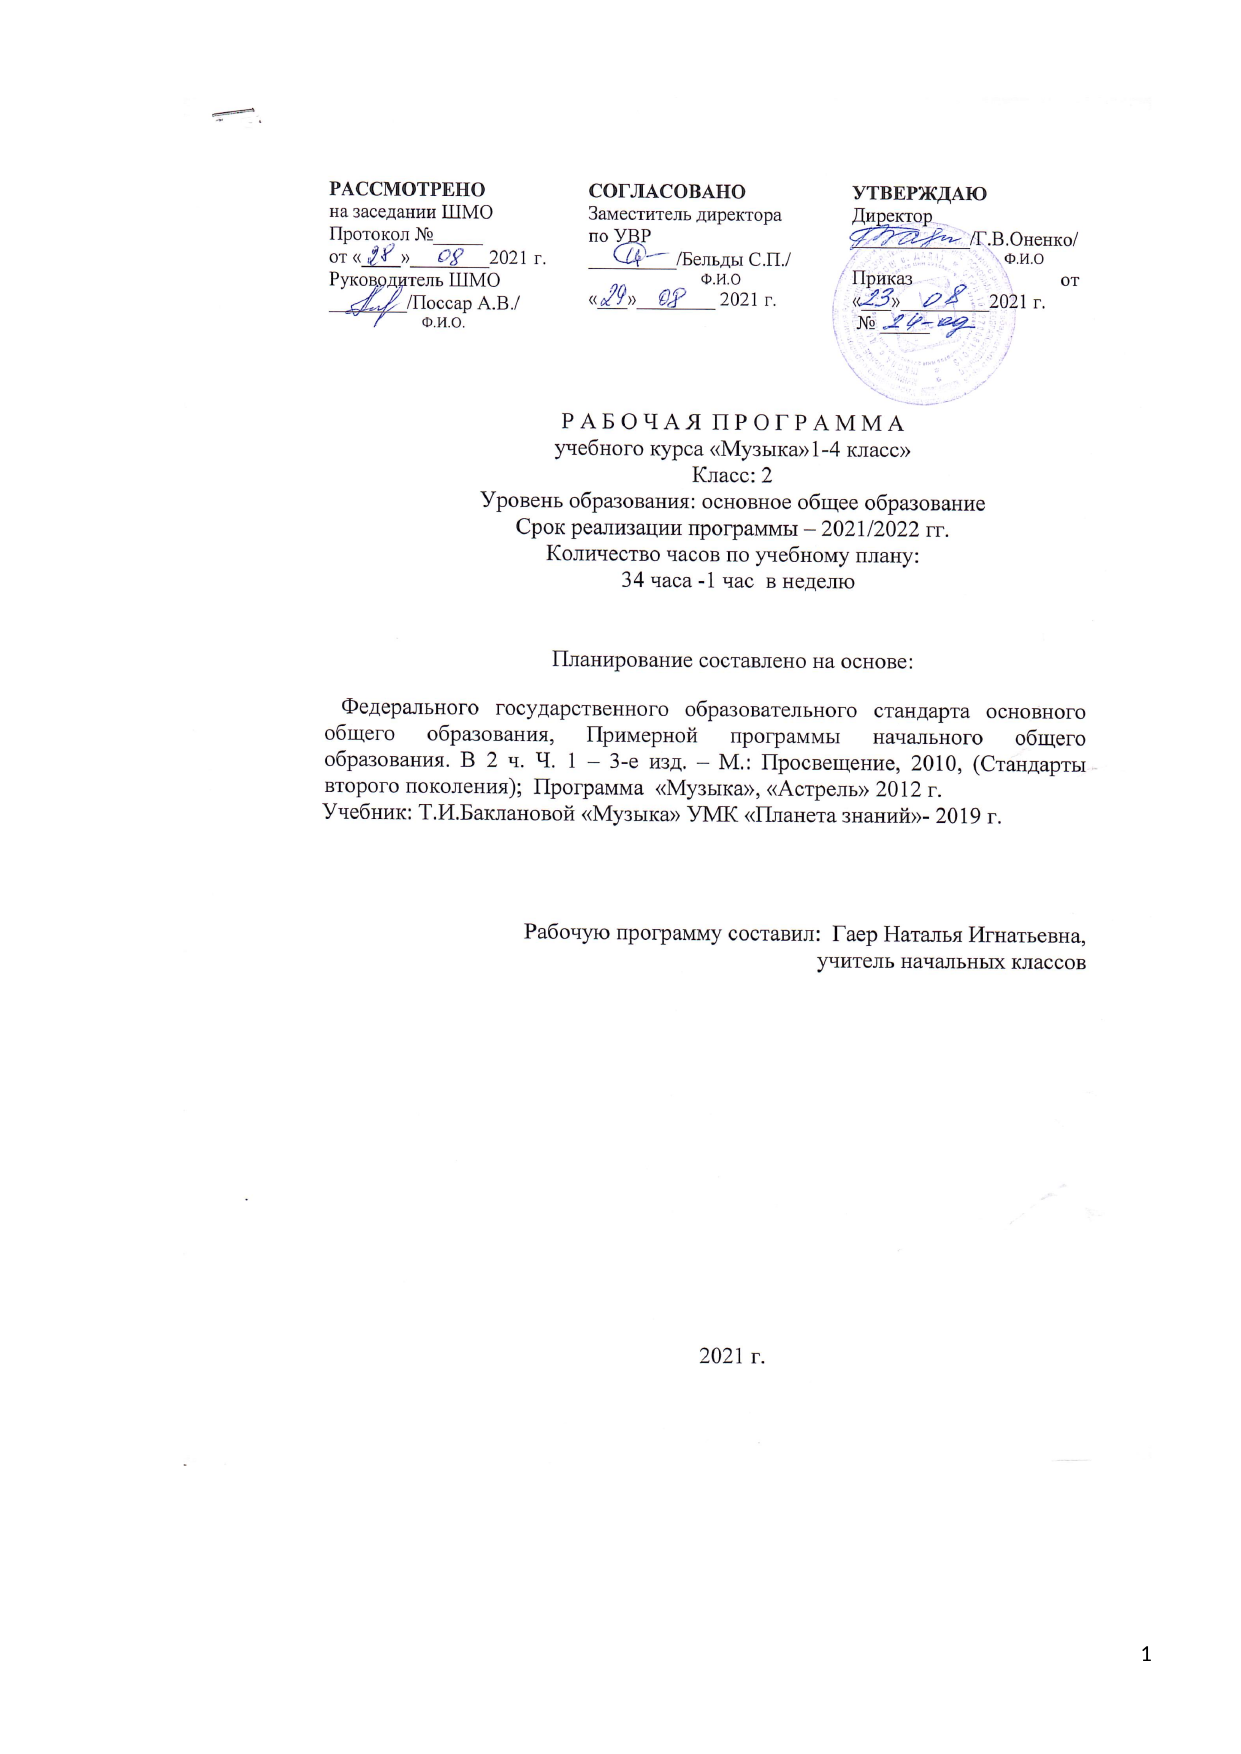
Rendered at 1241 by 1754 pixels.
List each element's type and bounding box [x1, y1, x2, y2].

picture [177, 88, 1152, 1466]
